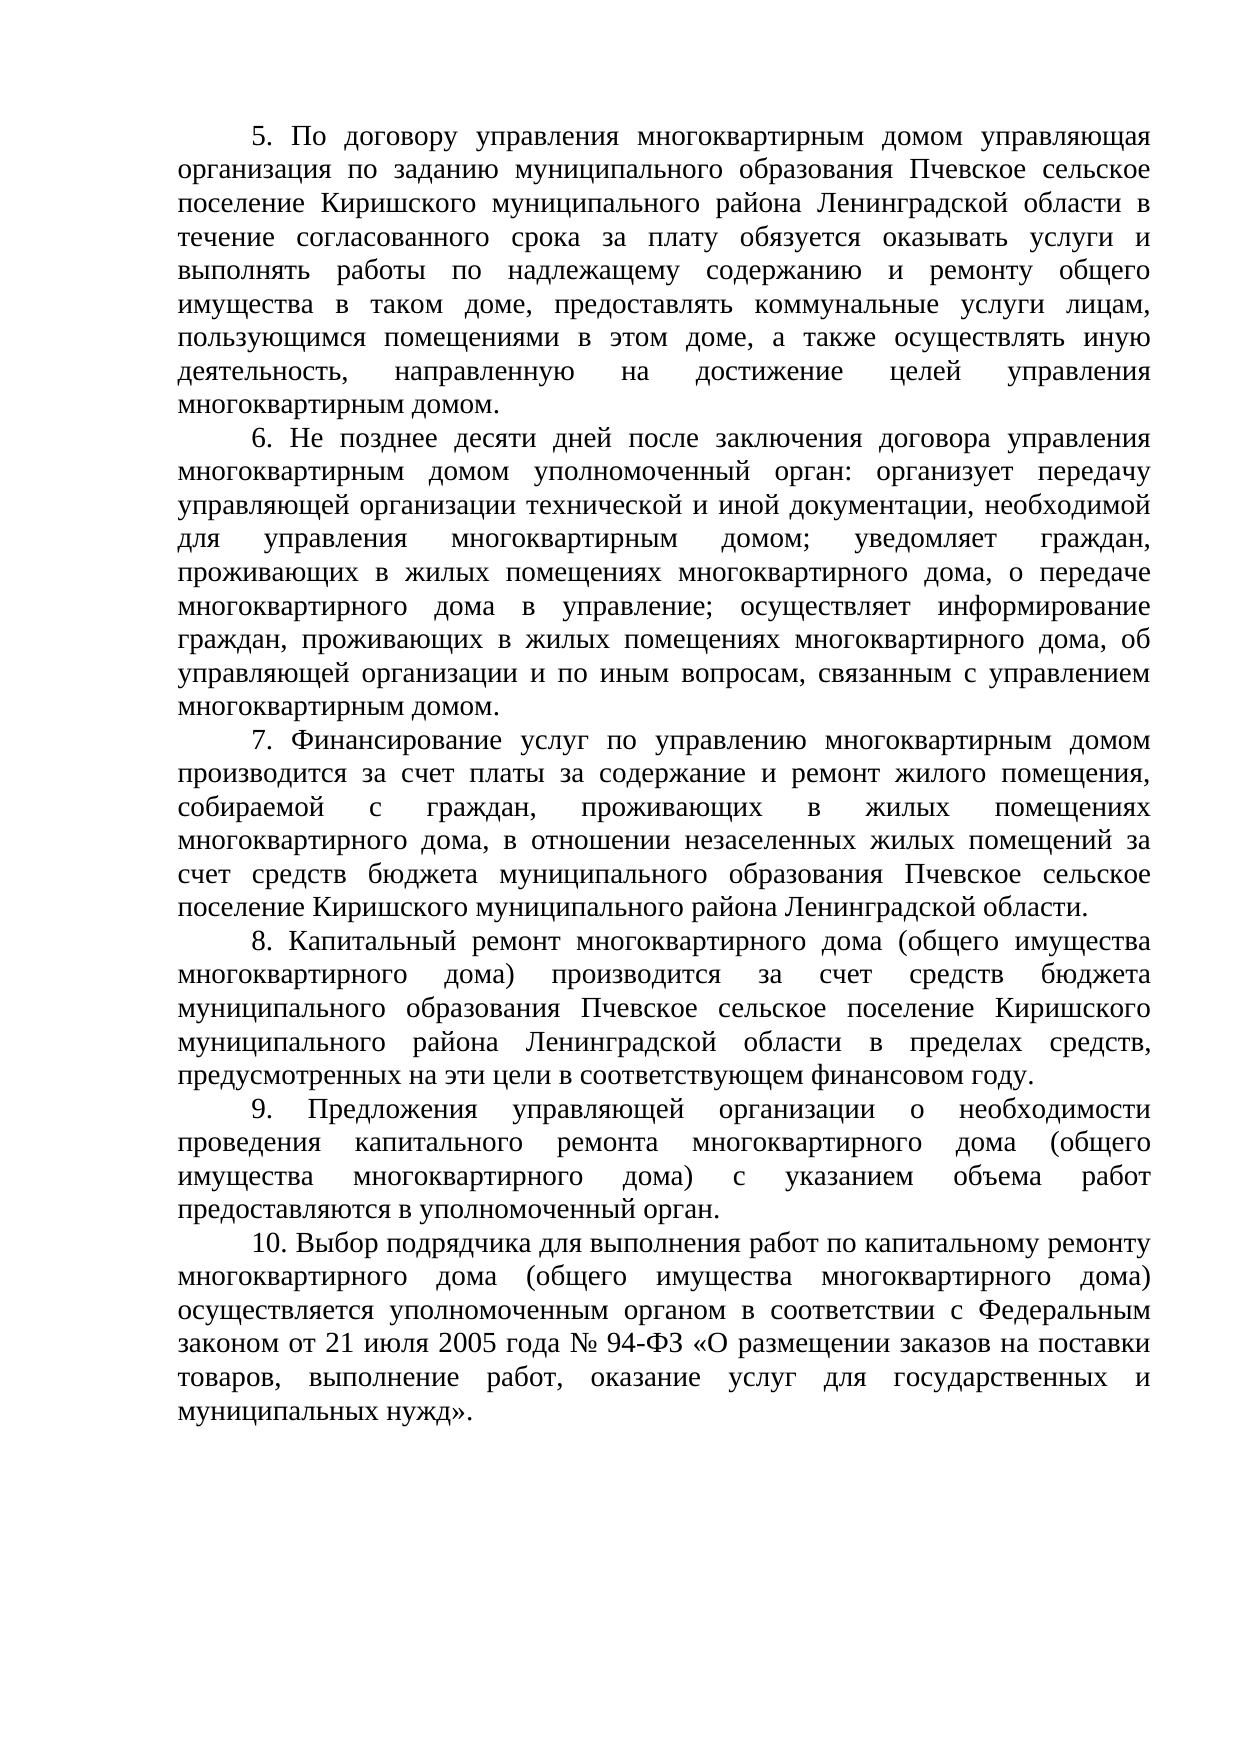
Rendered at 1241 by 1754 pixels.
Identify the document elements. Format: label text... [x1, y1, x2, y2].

text 8. Капитальный ремонт многоквартирного дома (общего имущества многоквартирного дома) производится за счет средств бюджета муниципального образования Пчевское сельское поселение Киришского муниципального района Ленинградской области в пределах средств, предусмотренных на эти цели в соответствующем финансовом году. [177, 923, 1152, 1091]
text 10. Выбор подрядчика для выполнения работ по капитальному ремонту многоквартирного дома (общего имущества многоквартирного дома) осуществляется уполномоченным органом в соответствии с Федеральным законом от 21 июля 2005 года № 94-ФЗ «О размещении заказов на поставки товаров, выполнение работ, оказание услуг для государственных и муниципальных нужд». [177, 1225, 1152, 1426]
text 9. Предложения управляющей организации о необходимости проведения капитального ремонта многоквартирного дома (общего имущества многоквартирного дома) с указанием объема работ предоставляются в уполномоченный орган. [177, 1091, 1152, 1225]
text 6. Не позднее десяти дней после заключения договора управления многоквартирным домом уполномоченный орган: организует передачу управляющей организации технической и иной документации, необходимой для управления многоквартирным домом; уведомляет граждан, проживающих в жилых помещениях многоквартирного дома, о передаче многоквартирного дома в управление; осуществляет информирование граждан, проживающих в жилых помещениях многоквартирного дома, об управляющей организации и по иным вопросам, связанным с управлением многоквартирным домом. [177, 420, 1152, 722]
text 7. Финансирование услуг по управлению многоквартирным домом производится за счет платы за содержание и ремонт жилого помещения, собираемой с граждан, проживающих в жилых помещениях многоквартирного дома, в отношении незаселенных жилых помещений за счет средств бюджета муниципального образования Пчевское сельское поселение Киришского муниципального района Ленинградской области. [177, 722, 1152, 923]
text 5. По договору управления многоквартирным домом управляющая организация по заданию муниципального образования Пчевское сельское поселение Киришского муниципального района Ленинградской области в течение согласованного срока за плату обязуется оказывать услуги и выполнять работы по надлежащему содержанию и ремонту общего имущества в таком доме, предоставлять коммунальные услуги лицам, пользующимся помещениями в этом доме, а также осуществлять иную деятельность, направленную на достижение целей управления многоквартирным домом. [177, 118, 1152, 420]
